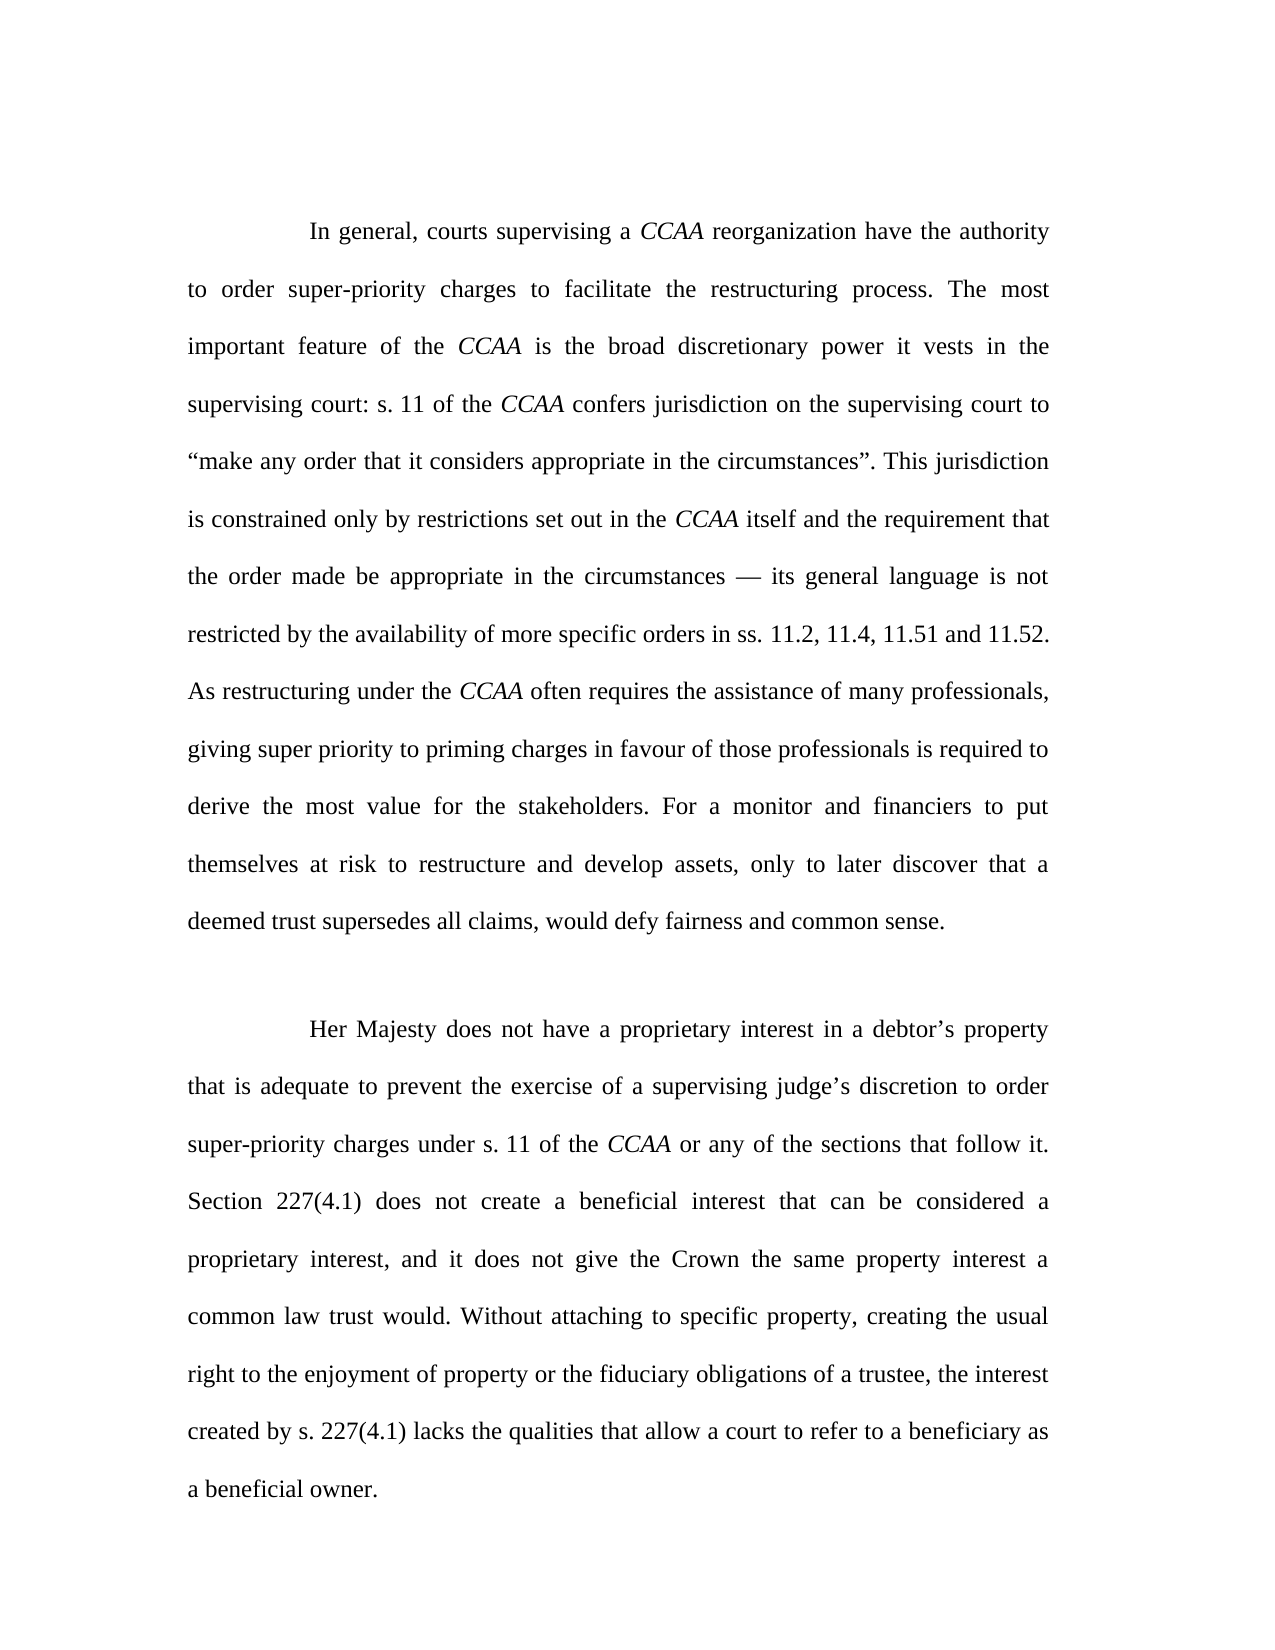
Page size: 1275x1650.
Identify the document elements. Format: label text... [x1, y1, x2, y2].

text In general, courts supervising a CCAA reorganization have the authority to order super-priority charges to facilitate the restructuring process. The most important feature of the CCAA is the broad discretionary power it vests in the supervising court: s. 11 of the CCAA confers jurisdiction on the supervising court to “make any order that it considers appropriate in the circumstances”. This jurisdiction is constrained only by restrictions set out in the CCAA itself and the requirement that the order made be appropriate in the circumstances — its general language is not restricted by the availability of more specific orders in ss. 11.2, 11.4, 11.51 and 11.52. As restructuring under the CCAA often requires the assistance of many professionals, giving super priority to priming charges in favour of those professionals is required to derive the most value for the stakeholders. For a monitor and financiers to put themselves at risk to restructure and develop assets, only to later discover that a deemed trust supersedes all claims, would defy fairness and common sense. [187, 216, 1050, 935]
text Her Majesty does not have a proprietary interest in a debtor’s property that is adequate to prevent the exercise of a supervising judge’s discretion to order super-priority charges under s. 11 of the CCAA or any of the sections that follow it. Section 227(4.1) does not create a beneficial interest that can be considered a proprietary interest, and it does not give the Crown the same property interest a common law trust would. Without attaching to specific property, creating the usual right to the enjoyment of property or the fiduciary obligations of a trustee, the interest created by s. 227(4.1) lacks the qualities that allow a court to refer to a beneficiary as a beneficial owner. [187, 1014, 1050, 1503]
